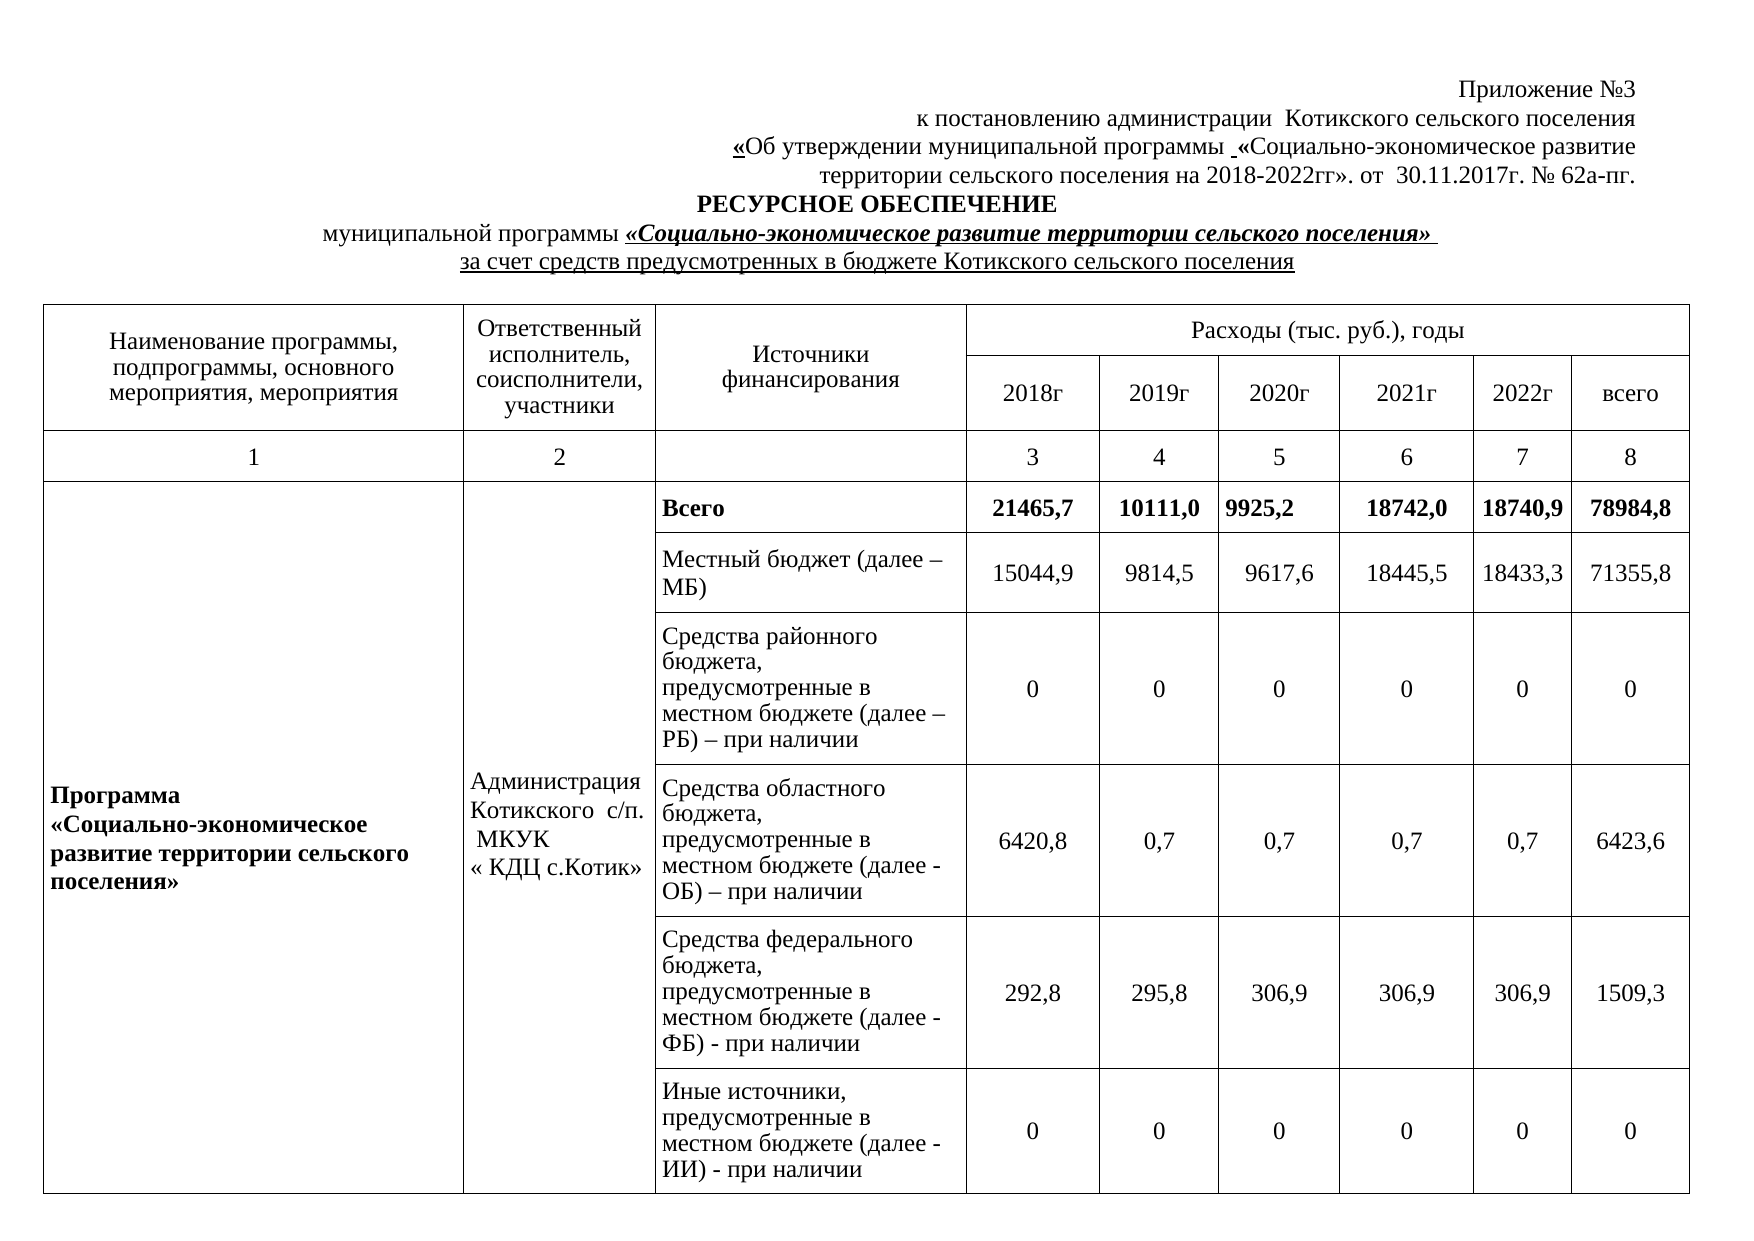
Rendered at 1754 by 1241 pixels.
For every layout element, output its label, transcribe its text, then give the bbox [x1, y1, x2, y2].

table_cell 0,7 [1474, 765, 1571, 916]
table_cell 306,9 [1340, 917, 1473, 1067]
table_cell Средства областного бюджета, предусмотренные в местном бюджете (далее - ОБ) – при наличии [656, 765, 966, 916]
table_cell 0 [1219, 1069, 1339, 1193]
table_cell 7 [1474, 431, 1571, 481]
table_cell 0 [1572, 1069, 1689, 1193]
table_cell 5 [1219, 431, 1339, 481]
table_cell Средства районного бюджета, предусмотренные в местном бюджете (далее – РБ) – при наличии [656, 613, 966, 764]
table_cell 1509,3 [1572, 917, 1689, 1067]
table_cell 0 [1572, 613, 1689, 764]
table_cell Средства федерального бюджета, предусмотренные в местном бюджете (далее - ФБ) - при наличии [656, 917, 966, 1067]
table_cell 0 [1340, 613, 1473, 764]
table_header Источники финансирования [656, 305, 966, 430]
table_cell 18742,0 [1340, 482, 1473, 532]
table_cell 0 [1219, 613, 1339, 764]
table_cell Иные источники, предусмотренные в местном бюджете (далее - ИИ) - при наличии [656, 1069, 966, 1193]
table_cell 306,9 [1219, 917, 1339, 1067]
table_cell 9617,6 [1219, 533, 1339, 612]
table_cell Программа «Социально-экономическое развитие территории сельского поселения» [44, 482, 463, 1193]
table_cell 6423,6 [1572, 765, 1689, 916]
table_cell 0 [1100, 1069, 1218, 1193]
table_cell 18433,3 [1474, 533, 1571, 612]
table_cell 0 [967, 613, 1099, 764]
table_cell 71355,8 [1572, 533, 1689, 612]
text «Об утверждении муниципальной программы «Социально-экономическое развитие [44, 131, 1636, 160]
table_cell 2022г [1474, 356, 1571, 430]
table_cell 0,7 [1100, 765, 1218, 916]
text за счет средств предусмотренных в бюджете Котикского сельского поселения [44, 246, 1636, 275]
table_cell 2018г [967, 356, 1099, 430]
text муниципальной программы «Социально-экономическое развитие территории сельского поселения» [44, 218, 1636, 246]
table_cell 0 [1340, 1069, 1473, 1193]
table_cell 2020г [1219, 356, 1339, 430]
table_cell 18445,5 [1340, 533, 1473, 612]
table_cell 2021г [1340, 356, 1473, 430]
table_header Наименование программы, подпрограммы, основного мероприятия, мероприятия [44, 305, 463, 430]
table_cell 18740,9 [1474, 482, 1571, 532]
text к постановлению администрации Котикского сельского поселения [44, 103, 1636, 131]
table_cell 4 [1100, 431, 1218, 481]
table_cell 78984,8 [1572, 482, 1689, 532]
table_header Расходы (тыс. руб.), годы [967, 305, 1689, 355]
table_cell [656, 431, 966, 481]
table_cell 6 [1340, 431, 1473, 481]
table_cell 0 [1474, 613, 1571, 764]
table_cell Всего [656, 482, 966, 532]
text РЕСУРСНОЕ ОБЕСПЕЧЕНИЕ [44, 189, 1636, 218]
table_cell 8 [1572, 431, 1689, 481]
table_cell Администрация Котикского с/п. МКУК « КДЦ с.Котик» [464, 482, 655, 1193]
table_cell 306,9 [1474, 917, 1571, 1067]
table_cell всего [1572, 356, 1689, 430]
table_cell 6420,8 [967, 765, 1099, 916]
table_cell 15044,9 [967, 533, 1099, 612]
table_cell 9814,5 [1100, 533, 1218, 612]
table_cell 21465,7 [967, 482, 1099, 532]
table_cell 295,8 [1100, 917, 1218, 1067]
table_cell 2019г [1100, 356, 1218, 430]
table_cell 0 [967, 1069, 1099, 1193]
table_cell 292,8 [967, 917, 1099, 1067]
table_cell 0,7 [1219, 765, 1339, 916]
text территории сельского поселения на 2018-2022гг». от 30.11.2017г. № 62а-пг. [44, 160, 1636, 189]
table_cell 0 [1474, 1069, 1571, 1193]
table_cell 9925,2 [1219, 482, 1339, 532]
table_cell 10111,0 [1100, 482, 1218, 532]
text Приложение №3 [44, 74, 1636, 103]
table_cell Местный бюджет (далее – МБ) [656, 533, 966, 612]
table_header Ответственный исполнитель, соисполнители, участники [464, 305, 655, 430]
table_cell 2 [464, 431, 655, 481]
table_cell 3 [967, 431, 1099, 481]
table_cell 0,7 [1340, 765, 1473, 916]
table_cell 0 [1100, 613, 1218, 764]
table_cell 1 [44, 431, 463, 481]
